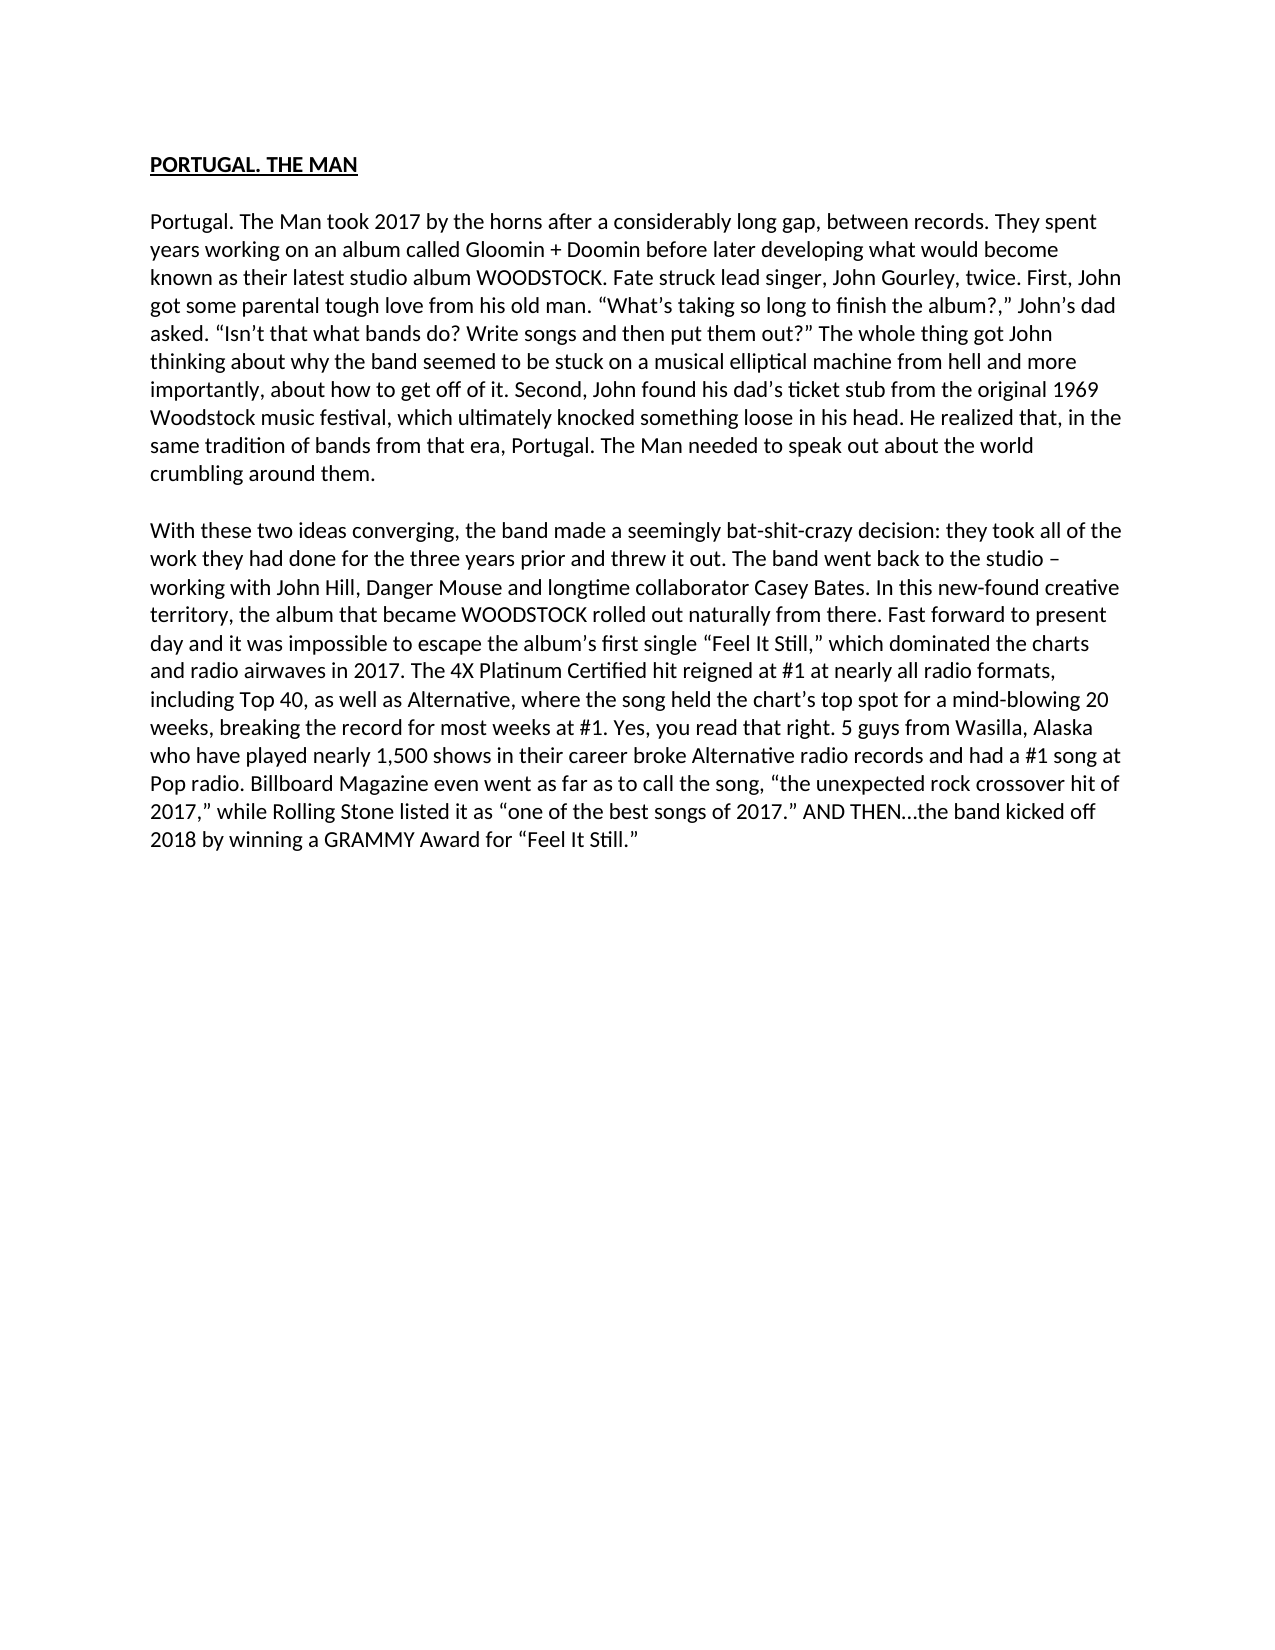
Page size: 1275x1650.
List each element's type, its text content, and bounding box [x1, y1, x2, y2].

text PORTUGAL. THE MAN [150, 150, 1125, 178]
text Portugal. The Man took 2017 by the horns after a considerably long gap, between records. They spent years working on an album called Gloomin + Doomin before later developing what would become known as their latest studio album WOODSTOCK. Fate struck lead singer, John Gourley, twice. First, John got some parental tough love from his old man. “What’s taking so long to finish the album?,” John’s dad asked. “Isn’t that what bands do? Write songs and then put them out?” The whole thing got John thinking about why the band seemed to be stuck on a musical elliptical machine from hell and more importantly, about how to get off of it. Second, John found his dad’s ticket stub from the original 1969 Woodstock music festival, which ultimately knocked something loose in his head. He realized that, in the same tradition of bands from that era, Portugal. The Man needed to speak out about the world crumbling around them. [150, 207, 1125, 487]
text With these two ideas converging, the band made a seemingly bat-shit-crazy decision: they took all of the work they had done for the three years prior and threw it out. The band went back to the studio – working with John Hill, Danger Mouse and longtime collaborator Casey Bates. In this new-found creative territory, the album that became WOODSTOCK rolled out naturally from there. Fast forward to present day and it was impossible to escape the album’s first single “Feel It Still,” which dominated the charts and radio airwaves in 2017. The 4X Platinum Certified hit reigned at #1 at nearly all radio formats, including Top 40, as well as Alternative, where the song held the chart’s top spot for a mind-blowing 20 weeks, breaking the record for most weeks at #1. Yes, you read that right. 5 guys from Wasilla, Alaska who have played nearly 1,500 shows in their career broke Alternative radio records and had a #1 song at Pop radio. Billboard Magazine even went as far as to call the song, “the unexpected rock crossover hit of 2017,” while Rolling Stone listed it as “one of the best songs of 2017.” AND THEN…the band kicked off 2018 by winning a GRAMMY Award for “Feel It Still.” [150, 517, 1125, 853]
